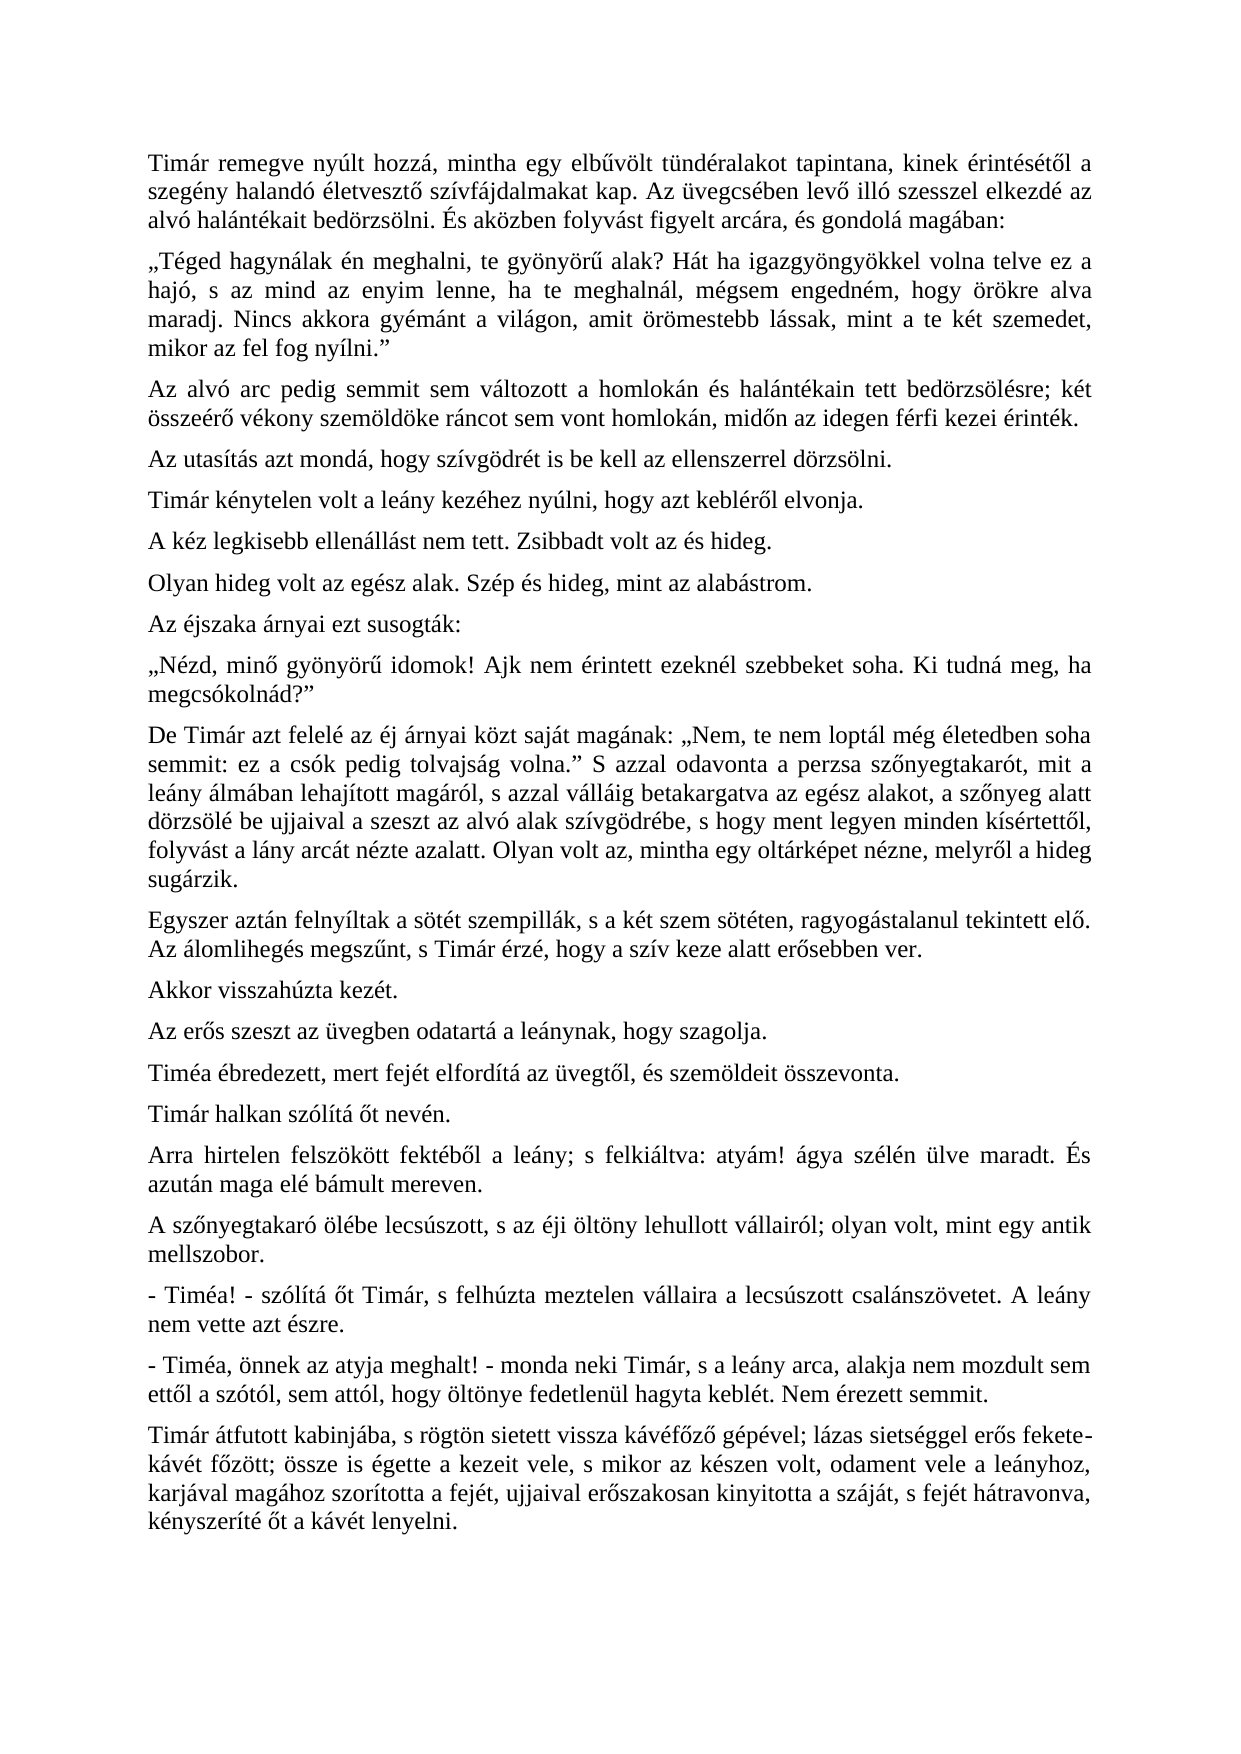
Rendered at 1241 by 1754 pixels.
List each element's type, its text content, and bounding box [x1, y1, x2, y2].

text Olyan hideg volt az egész alak. Szép és hideg, mint az alabástrom. [148, 568, 1093, 596]
text Az alvó arc pedig semmit sem változott a homlokán és halántékain tett bedörzsölésre; két összeérő vékony szemöldöke ráncot sem vont homlokán, midőn az idegen férfi kezei érinték. [148, 374, 1093, 431]
text Timár remegve nyúlt hozzá, mintha egy elbűvölt tündéralakot tapintana, kinek érintésétől a szegény halandó életvesztő szívfájdalmakat kap. Az üvegcsében levő illó szesszel elkezdé az alvó halántékait bedörzsölni. És aközben folyvást figyelt arcára, és gondolá magában: [148, 148, 1093, 234]
text Timár halkan szólítá őt nevén. [148, 1099, 1093, 1128]
text A kéz legkisebb ellenállást nem tett. Zsibbadt volt az és hideg. [148, 526, 1093, 555]
text - Timéa! - szólítá őt Timár, s felhúzta meztelen vállaira a lecsúszott csalánszövetet. A leány nem vette azt észre. [148, 1280, 1093, 1338]
text Arra hirtelen felszökött fektéből a leány; s felkiáltva: atyám! ágya szélén ülve maradt. És azután maga elé bámult mereven. [148, 1140, 1093, 1198]
text Akkor visszahúzta kezét. [148, 975, 1093, 1004]
text „Nézd, minő gyönyörű idomok! Ajk nem érintett ezeknél szebbeket soha. Ki tudná meg, ha megcsókolnád?” [148, 650, 1093, 708]
text Az éjszaka árnyai ezt susogták: [148, 609, 1093, 638]
text Az utasítás azt mondá, hogy szívgödrét is be kell az ellenszerrel dörzsölni. [148, 444, 1093, 473]
text „Téged hagynálak én meghalni, te gyönyörű alak? Hát ha igazgyöngyökkel volna telve ez a hajó, s az mind az enyim lenne, ha te meghalnál, mégsem engedném, hogy örökre alva maradj. Nincs akkora gyémánt a világon, amit örömestebb lássak, mint a te két szemedet, mikor az fel fog nyílni.” [148, 246, 1093, 361]
text Timár kénytelen volt a leány kezéhez nyúlni, hogy azt kebléről elvonja. [148, 485, 1093, 514]
text Timár átfutott kabinjába, s rögtön sietett vissza kávéfőző gépével; lázas sietséggel erős feketekávét főzött; össze is égette a kezeit vele, s mikor az készen volt, odament vele a leányhoz, karjával magához szorította a fejét, ujjaival erőszakosan kinyitotta a száját, s fejét hátravonva, kényszeríté őt a kávét lenyelni. [148, 1420, 1093, 1535]
text Timéa ébredezett, mert fejét elfordítá az üvegtől, és szemöldeit összevonta. [148, 1058, 1093, 1086]
text Egyszer aztán felnyíltak a sötét szempillák, s a két szem sötéten, ragyogástalanul tekintett elő. Az álomlihegés megszűnt, s Timár érzé, hogy a szív keze alatt erősebben ver. [148, 905, 1093, 963]
text - Timéa, önnek az atyja meghalt! - monda neki Timár, s a leány arca, alakja nem mozdult sem ettől a szótól, sem attól, hogy öltönye fedetlenül hagyta keblét. Nem érezett semmit. [148, 1350, 1093, 1408]
text A szőnyegtakaró ölébe lecsúszott, s az éji öltöny lehullott vállairól; olyan volt, mint egy antik mellszobor. [148, 1210, 1093, 1268]
text Az erős szeszt az üvegben odatartá a leánynak, hogy szagolja. [148, 1016, 1093, 1045]
text De Timár azt felelé az éj árnyai közt saját magának: „Nem, te nem loptál még életedben soha semmit: ez a csók pedig tolvajság volna.” S azzal odavonta a perzsa szőnyegtakarót, mit a leány álmában lehajított magáról, s azzal válláig betakargatva az egész alakot, a szőnyeg alatt dörzsölé be ujjaival a szeszt az alvó alak szívgödrébe, s hogy ment legyen minden kísértettől, folyvást a lány arcát nézte azalatt. Olyan volt az, mintha egy oltárképet nézne, melyről a hideg sugárzik. [148, 720, 1093, 893]
